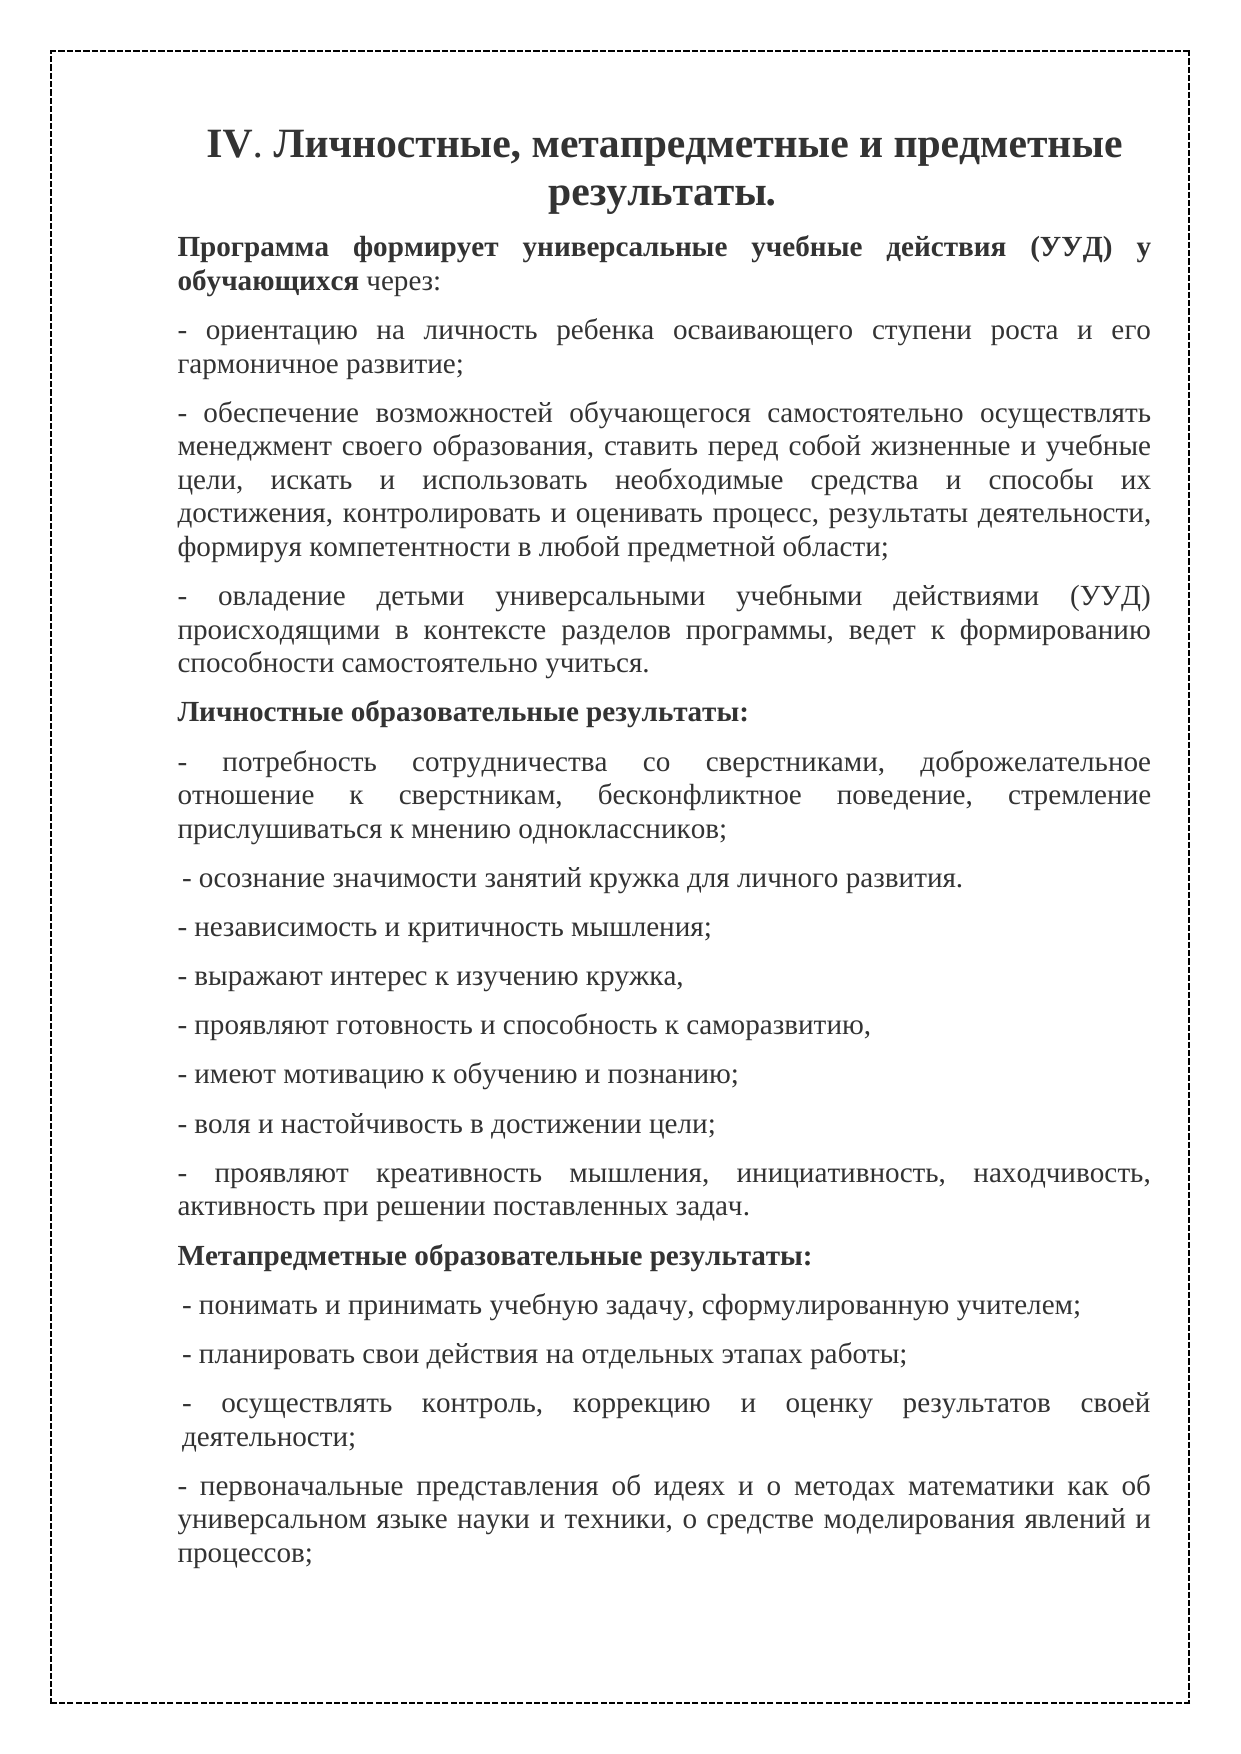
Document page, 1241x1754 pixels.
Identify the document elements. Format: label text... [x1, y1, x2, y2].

text - воля и настойчивость в достижении цели; [177, 1106, 1152, 1139]
text - овладение детьми универсальными учебными действиями (УУД) происходящими в контексте разделов программы, ведет к формированию способности самостоятельно учиться. [177, 578, 1152, 679]
text - осознание значимости занятий кружка для личного развития. [182, 860, 1152, 893]
text - первоначальные представления об идеях и о методах математики как об универсальном языке науки и техники, о средстве моделирования явлений и процессов; [177, 1468, 1152, 1568]
text - проявляют готовность и способность к саморазвитию, [177, 1007, 1152, 1041]
text - понимать и принимать учебную задачу, сформулированную учителем; [182, 1287, 1152, 1320]
text Личностные образовательные результаты: [177, 694, 1152, 728]
text - потребность сотрудничества со сверстниками, доброжелательное отношение к сверстникам, бесконфликтное поведение, стремление прислушиваться к мнению одноклассников; [177, 744, 1152, 844]
text - выражают интерес к изучению кружка, [177, 958, 1152, 992]
text Метапредметные образовательные результаты: [177, 1238, 1152, 1271]
text - проявляют креативность мышления, инициативность, находчивость, активность при решении поставленных задач. [177, 1155, 1152, 1222]
text - ориентацию на личность ребенка осваивающего ступени роста и его гармоничное развитие; [177, 312, 1152, 379]
text Программа формирует универсальные учебные действия (УУД) у обучающихся через: [177, 229, 1152, 297]
text - планировать свои действия на отдельных этапах работы; [182, 1336, 1152, 1369]
text IV. Личностные, метапредметные и предметные результаты. [177, 118, 1152, 214]
text - имеют мотивацию к обучению и познанию; [177, 1057, 1152, 1090]
text - независимость и критичность мышления; [177, 909, 1152, 943]
text - осуществлять контроль, коррекцию и оценку результатов своей деятельности; [182, 1385, 1152, 1452]
text - обеспечение возможностей обучающегося самостоятельно осуществлять менеджмент своего образования, ставить перед собой жизненные и учебные цели, искать и использовать необходимые средства и способы их достижения, контролировать и оценивать процесс, результаты деятельности, формируя компетентности в любой предметной области; [177, 395, 1152, 563]
